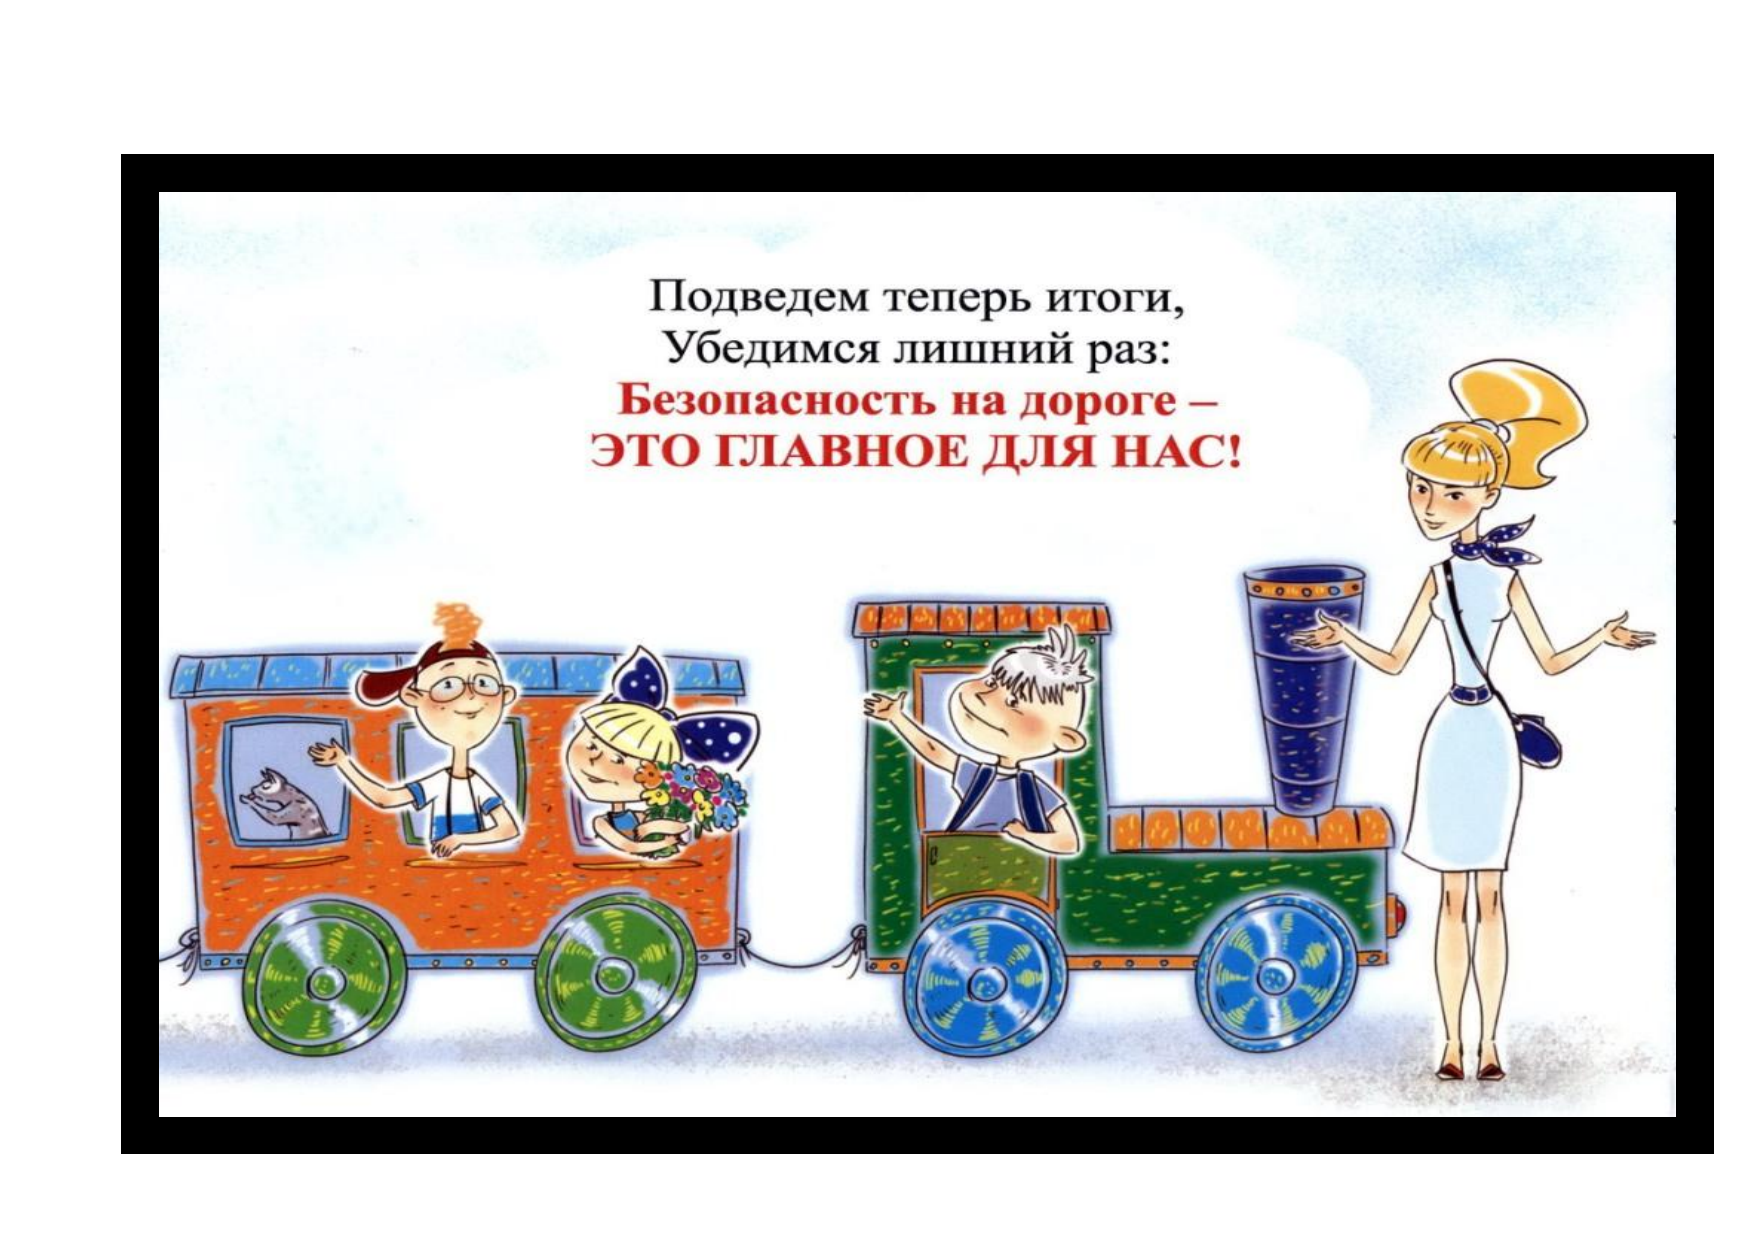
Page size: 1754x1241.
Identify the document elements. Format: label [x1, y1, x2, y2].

picture [159, 192, 1676, 1117]
